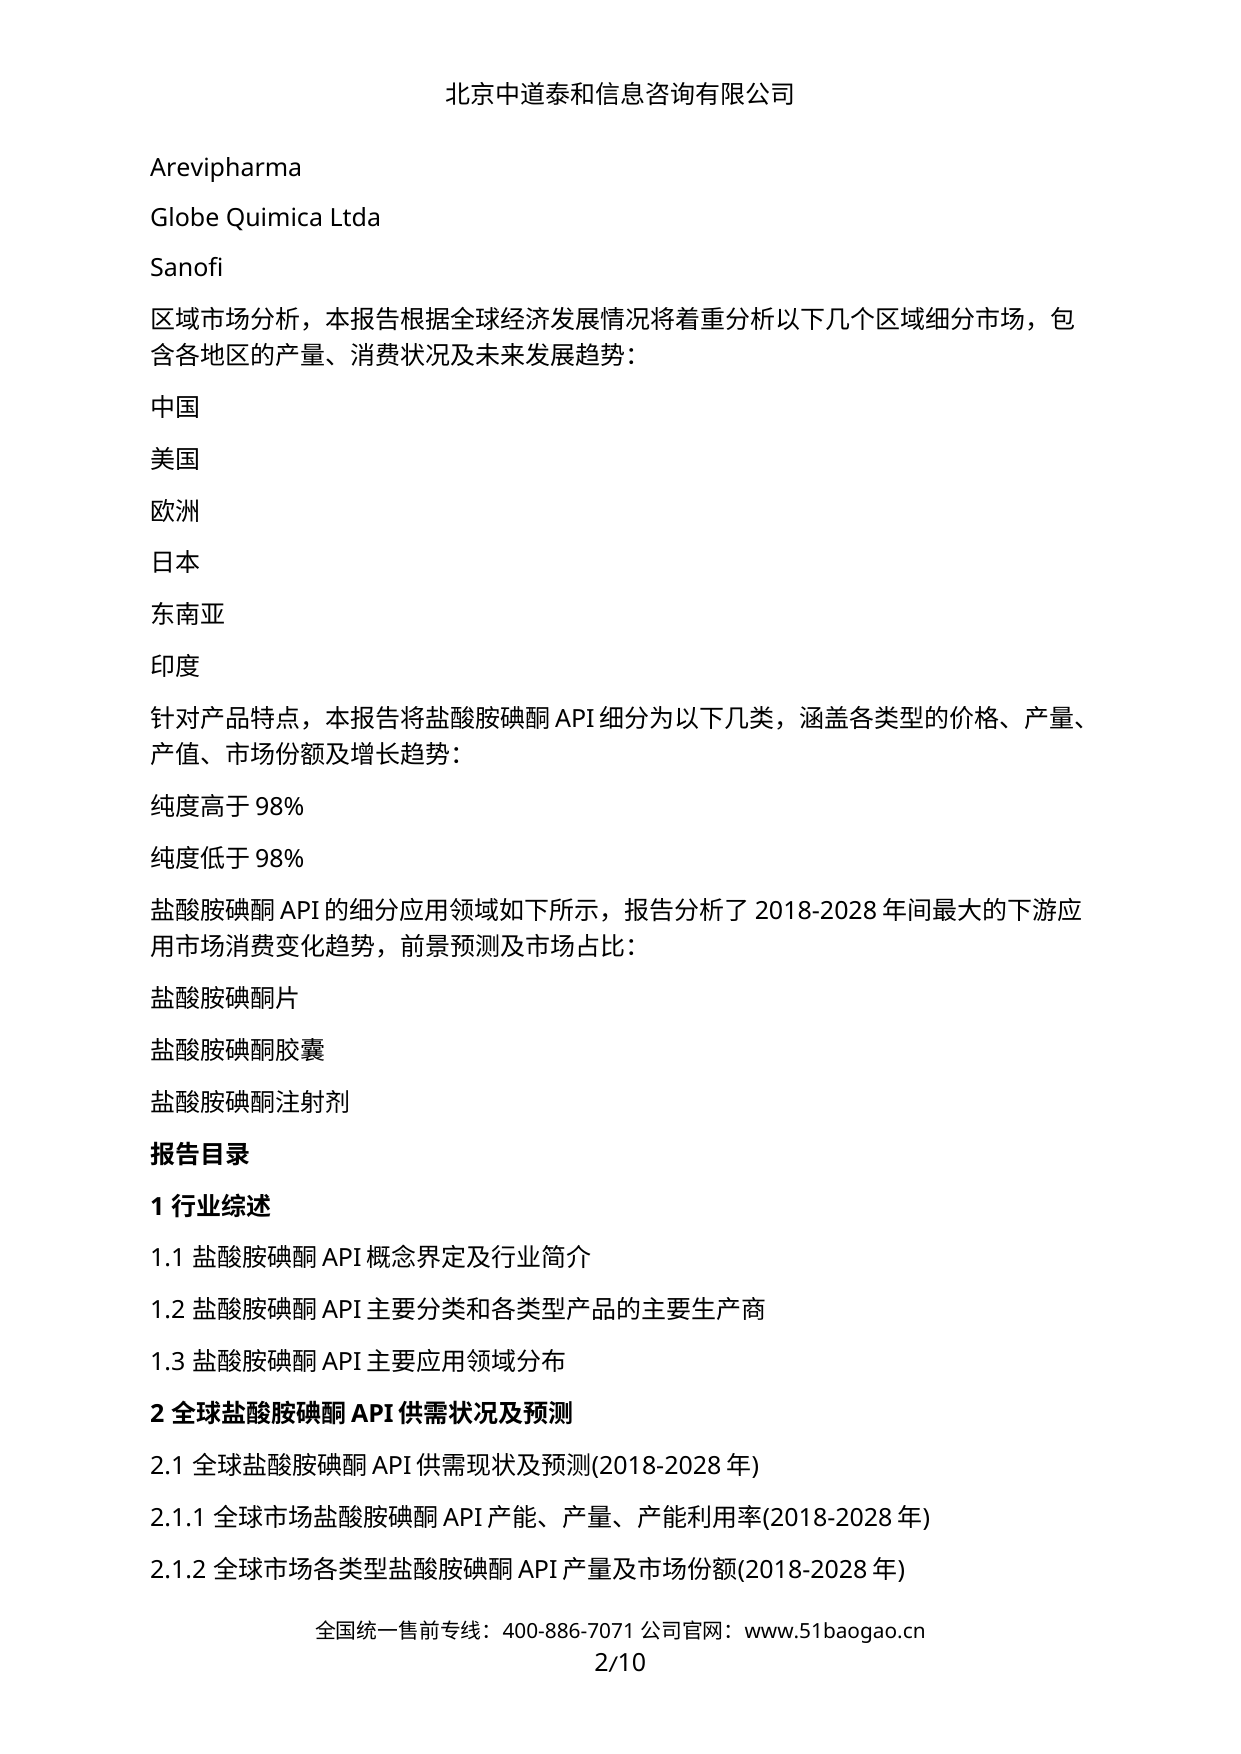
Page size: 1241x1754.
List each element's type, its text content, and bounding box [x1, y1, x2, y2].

text 区域市场分析，本报告根据全球经济发展情况将着重分析以下几个区域细分市场，包含各地区的产量、消费状况及未来发展趋势： [150, 299, 1090, 372]
text 纯度低于98% [150, 838, 1090, 875]
text 印度 [150, 647, 1090, 683]
text 纯度高于98% [150, 787, 1090, 823]
text 盐酸胺碘酮API的细分应用领域如下所示，报告分析了2018-2028年间最大的下游应用市场消费变化趋势，前景预测及市场占比： [150, 890, 1090, 963]
text 东南亚 [150, 595, 1090, 631]
text 1 行业综述 [150, 1186, 1090, 1222]
text 2.1.2 全球市场各类型盐酸胺碘酮API产量及市场份额(2018-2028年) [150, 1549, 1090, 1585]
text 1.2 盐酸胺碘酮API主要分类和各类型产品的主要生产商 [150, 1290, 1090, 1326]
text 日本 [150, 543, 1090, 579]
text 盐酸胺碘酮胶囊 [150, 1030, 1090, 1067]
text 美国 [150, 439, 1090, 475]
text Globe Quimica Ltda [150, 200, 1090, 234]
text 欧洲 [150, 491, 1090, 527]
text 盐酸胺碘酮片 [150, 978, 1090, 1015]
text 针对产品特点，本报告将盐酸胺碘酮API细分为以下几类，涵盖各类型的价格、产量、产值、市场份额及增长趋势： [150, 698, 1090, 771]
text 中国 [150, 387, 1090, 423]
text 报告目录 [150, 1134, 1090, 1170]
text 2.1.1 全球市场盐酸胺碘酮API产能、产量、产能利用率(2018-2028年) [150, 1497, 1090, 1533]
text Arevipharma [150, 150, 1090, 184]
text 2 全球盐酸胺碘酮API供需状况及预测 [150, 1393, 1090, 1430]
text 1.1 盐酸胺碘酮API概念界定及行业简介 [150, 1238, 1090, 1274]
text Sanofi [150, 249, 1090, 283]
text 1.3 盐酸胺碘酮API主要应用领域分布 [150, 1342, 1090, 1378]
text 盐酸胺碘酮注射剂 [150, 1082, 1090, 1118]
text 2.1 全球盐酸胺碘酮API供需现状及预测(2018-2028年) [150, 1445, 1090, 1482]
